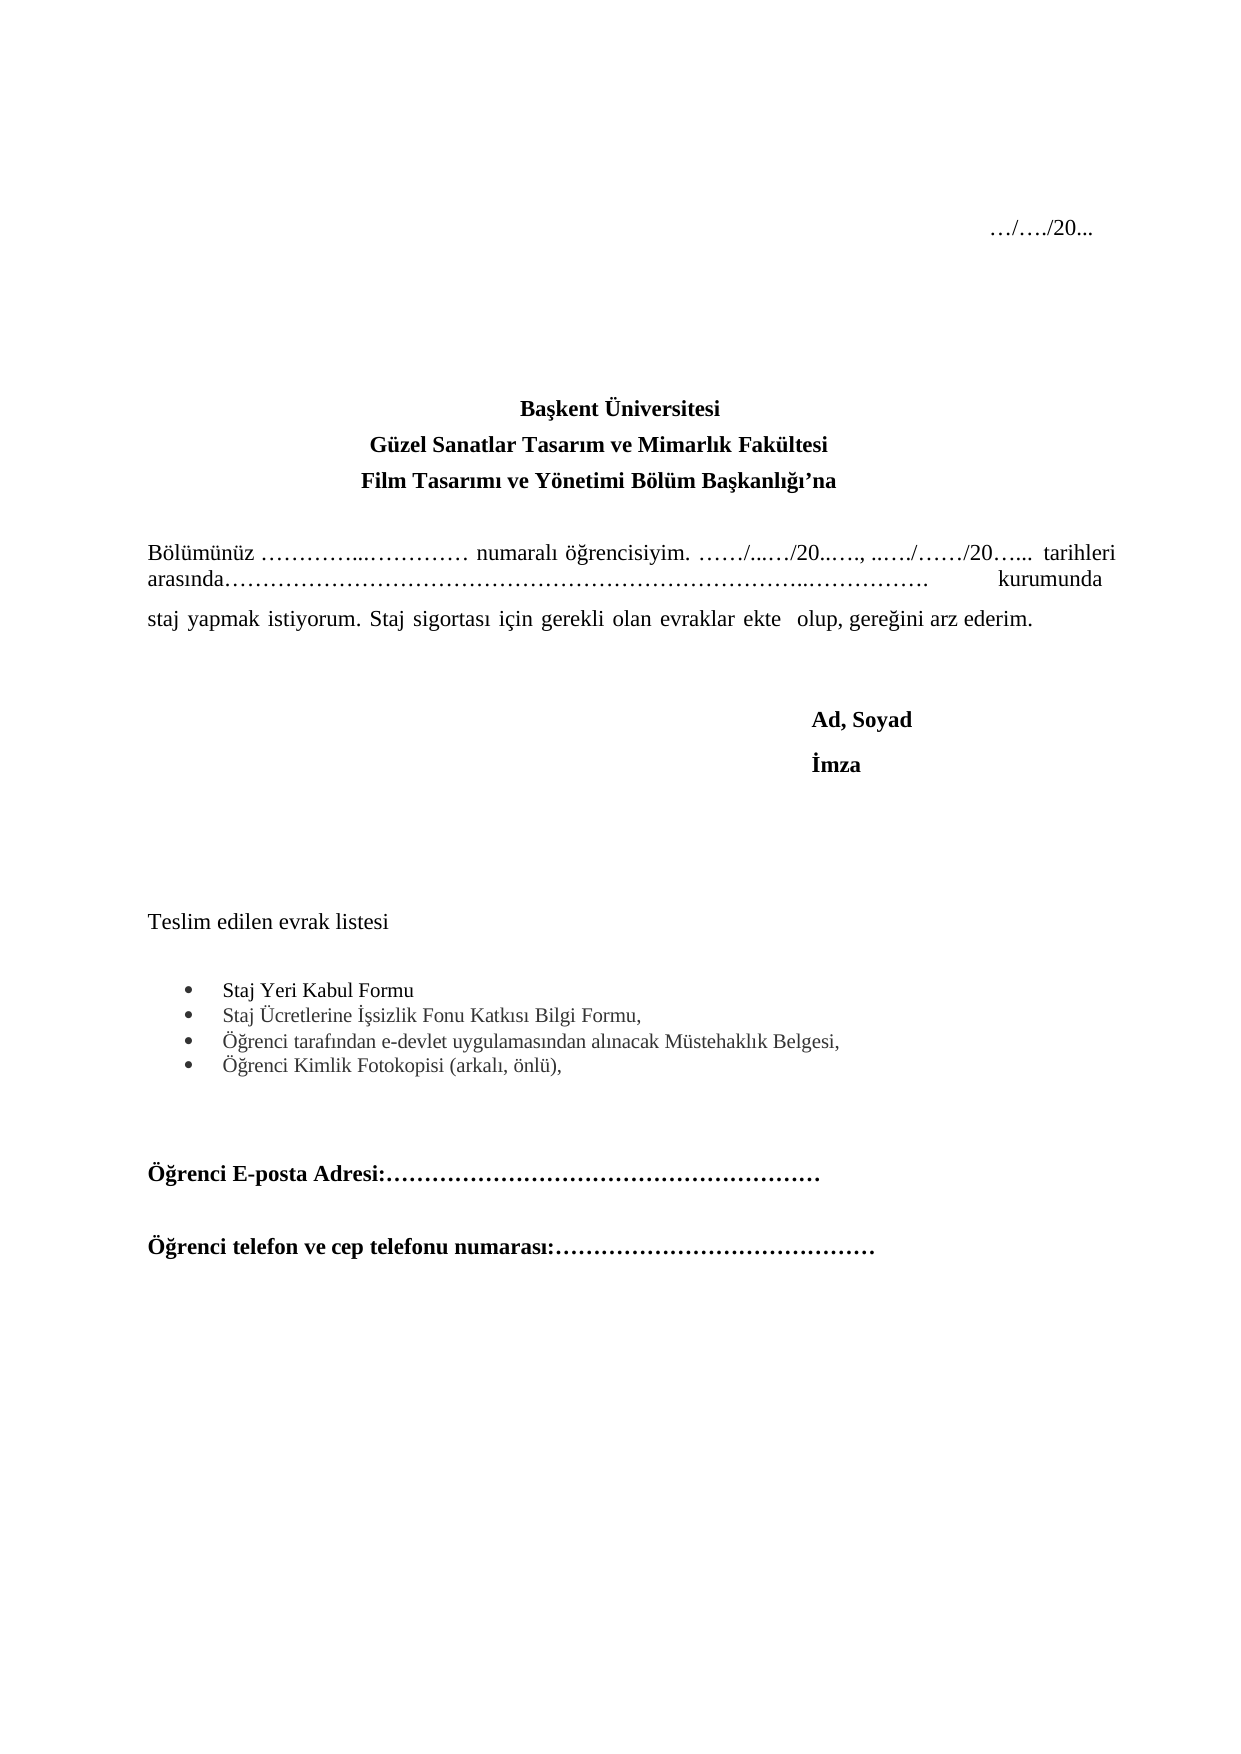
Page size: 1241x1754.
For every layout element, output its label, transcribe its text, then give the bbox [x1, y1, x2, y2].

text Film Tasarımı ve Yönetimi Bölüm Başkanlığı’na [126, 467, 1071, 493]
list Öğrenci tarafından e-devlet uygulamasından alınacak Müstehaklık Belgesi, [185, 1028, 1176, 1053]
text Öğrenci telefon ve cep telefonu numarası:…………………………………… [147, 1233, 1176, 1259]
list Staj Ücretlerine İşsizlik Fonu Katkısı Bilgi Formu, [185, 1002, 1176, 1028]
text Güzel Sanatlar Tasarım ve Mimarlık Fakültesi [126, 431, 1071, 457]
text Bölümünüz …………....………… numaralı öğrencisiyim. ……/...…/20..…., ..…./……/20…... tarihleri arasında…………………………………………………………………..……………. kurumunda [147, 539, 1176, 591]
list Öğrenci Kimlik Fotokopisi (arkalı, önlü), [185, 1053, 1176, 1077]
text Başkent Üniversitesi [450, 395, 793, 422]
text Teslim edilen evrak listesi [147, 908, 1176, 934]
subtitle Öğrenci E-posta Adresi:………………………………………………… [147, 1160, 1176, 1186]
text …/…./20... [23, 214, 1093, 241]
subtitle Ad, Soyad İmza [811, 706, 914, 777]
list Staj Yeri Kabul Formu [185, 977, 1176, 1002]
text staj yapmak istiyorum. Staj sigortası için gerekli olan evraklar ekte olup, gereğini arz ederim. [147, 604, 1133, 631]
